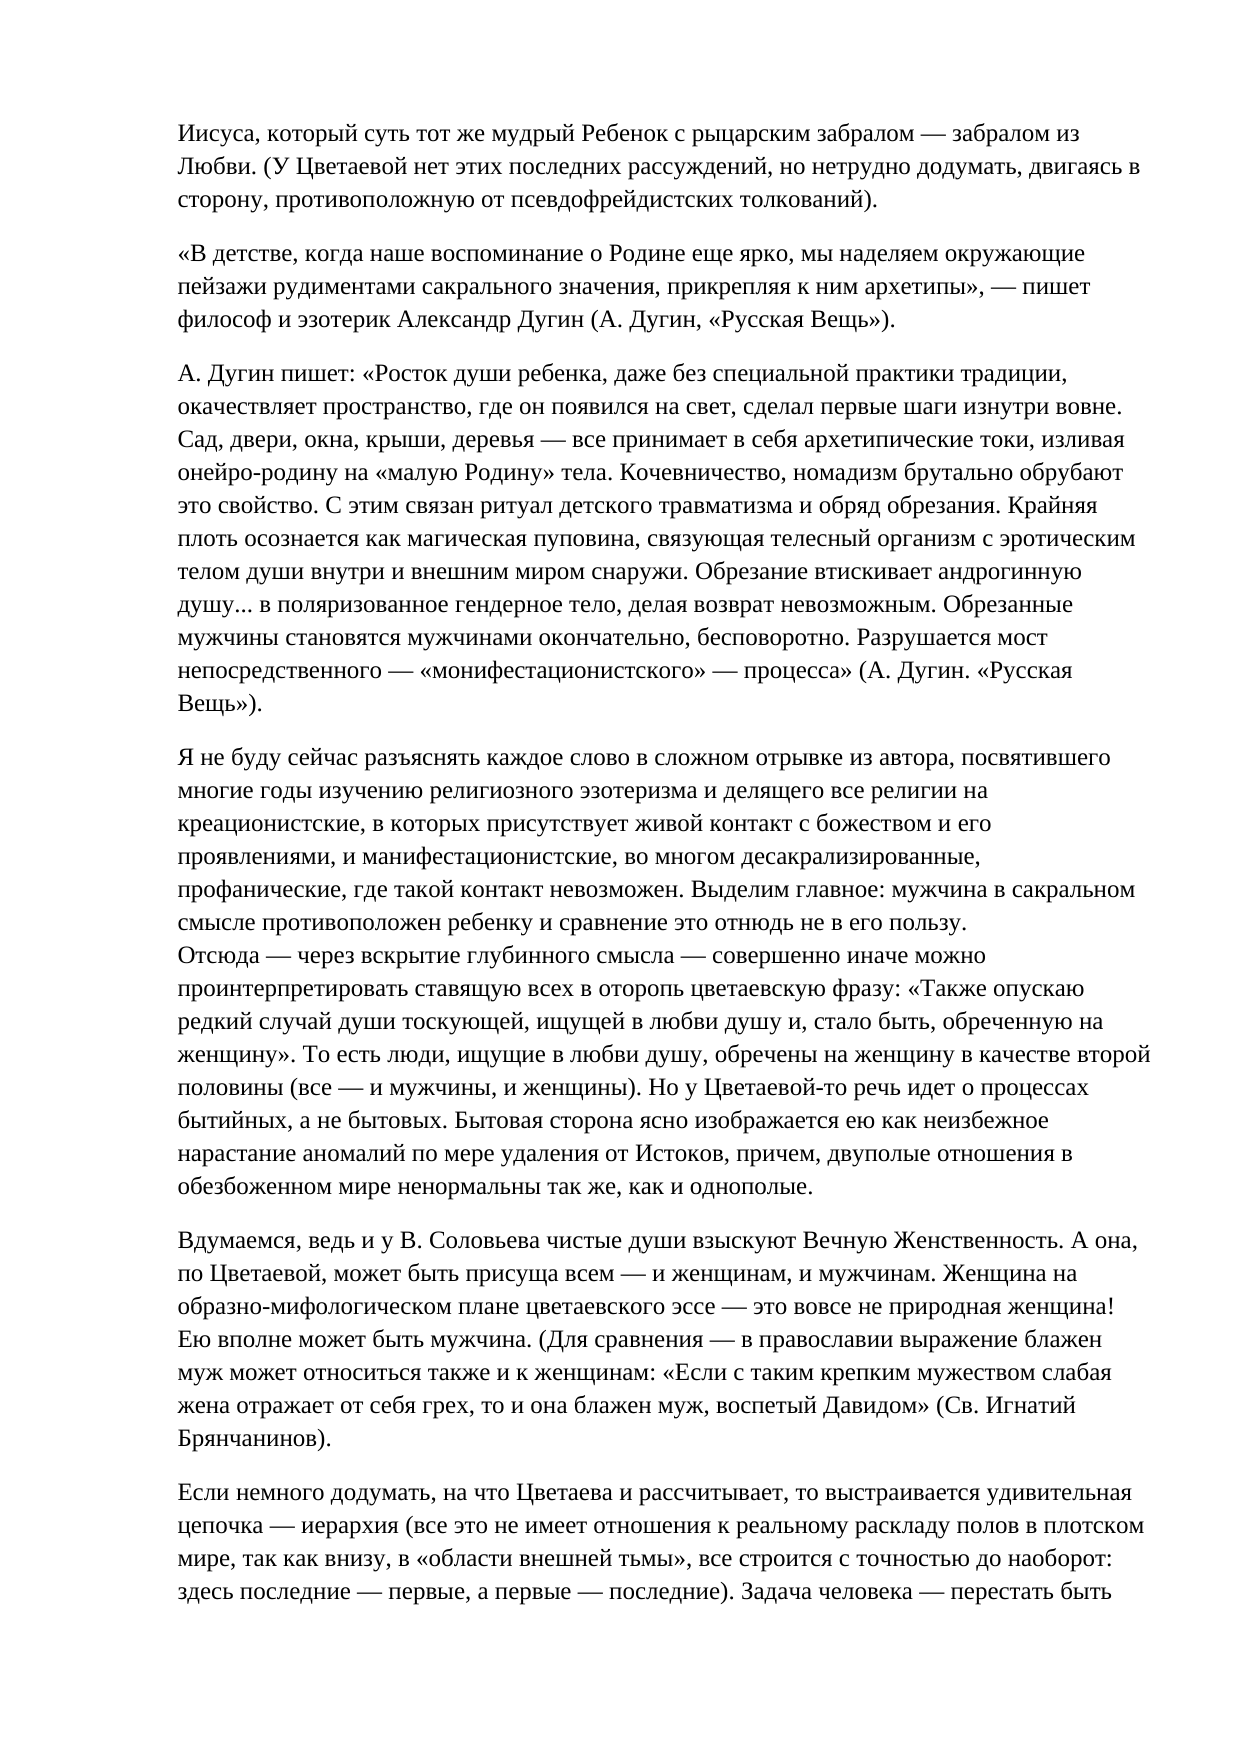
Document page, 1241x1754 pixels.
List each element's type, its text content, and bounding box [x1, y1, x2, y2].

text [177, 118, 1152, 213]
text Я не буду сейчас разъяснять каждое слово в сложном отрывке из автора, посвятившего многие годы изучению религиозного эзотеризма и делящего все религии на креационистские, в которых присутствует живой контакт с божеством и его проявлениями, и манифестационистские, во многом десакрализированные, профанические, где такой контакт невозможен. Выделим главное: мужчина в сакральном смысле противоположен ребенку и сравнение это отнюдь не в его пользу. Отсюда — через вскрытие глубинного смысла — совершенно иначе можно проинтерпретировать ставящую всех в оторопь цветаевскую фразу: «Также опускаю редкий случай души тоскующей, ищущей в любви душу и, стало быть, обреченную на женщину». То есть люди, ищущие в любви душу, обречены на женщину в качестве второй половины (все — и мужчины, и женщины). Но у Цветаевой-то речь идет о процессах бытийных, а не бытовых. Бытовая сторона ясно изображается ею как неизбежное нарастание аномалий по мере удаления от Истоков, причем, двуполые отношения в обезбоженном мире ненормальны так же, как и однополые. [177, 742, 1152, 1200]
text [177, 1477, 1152, 1605]
text Вдумаемся, ведь и у В. Соловьева чистые души взыскуют Вечную Женственность. А она, по Цветаевой, может быть присуща всем — и женщинам, и мужчинам. Женщина на образно-мифологическом плане цветаевского эссе — это вовсе не природная женщина! Ею вполне может быть мужчина. (Для сравнения — в православии выражение блажен муж может относиться также и к женщинам: «Если с таким крепким мужеством слабая жена отражает от себя грех, то и она блажен муж, воспетый Давидом» (Св. Игнатий Брянчанинов). [177, 1225, 1152, 1452]
text «В детстве, когда наше воспоминание о Родине еще ярко, мы наделяем окружающие пейзажи рудиментами сакрального значения, прикрепляя к ним архетипы», — пишет философ и эзотерик Александр Дугин (А. Дугин, «Русская Вещь»). [177, 238, 1152, 333]
text А. Дугин пишет: «Росток души ребенка, даже без специальной практики традиции, окачествляет пространство, где он появился на свет, сделал первые шаги изнутри вовне. Сад, двери, окна, крыши, деревья — все принимает в себя архетипические токи, изливая онейро-родину на «малую Родину» тела. Кочевничество, номадизм брутально обрубают это свойство. С этим связан ритуал детского травматизма и обряд обрезания. Крайняя плоть осознается как магическая пуповина, связующая телесный организм с эротическим телом души внутри и внешним миром снаружи. Обрезание втискивает андрогинную душу... в поляризованное гендерное тело, делая возврат невозможным. Обрезанные мужчины становятся мужчинами окончательно, бесповоротно. Разрушается мост непосредственного — «монифестационистского» — процесса» (А. Дугин. «Русская Вещь»). [177, 358, 1152, 717]
